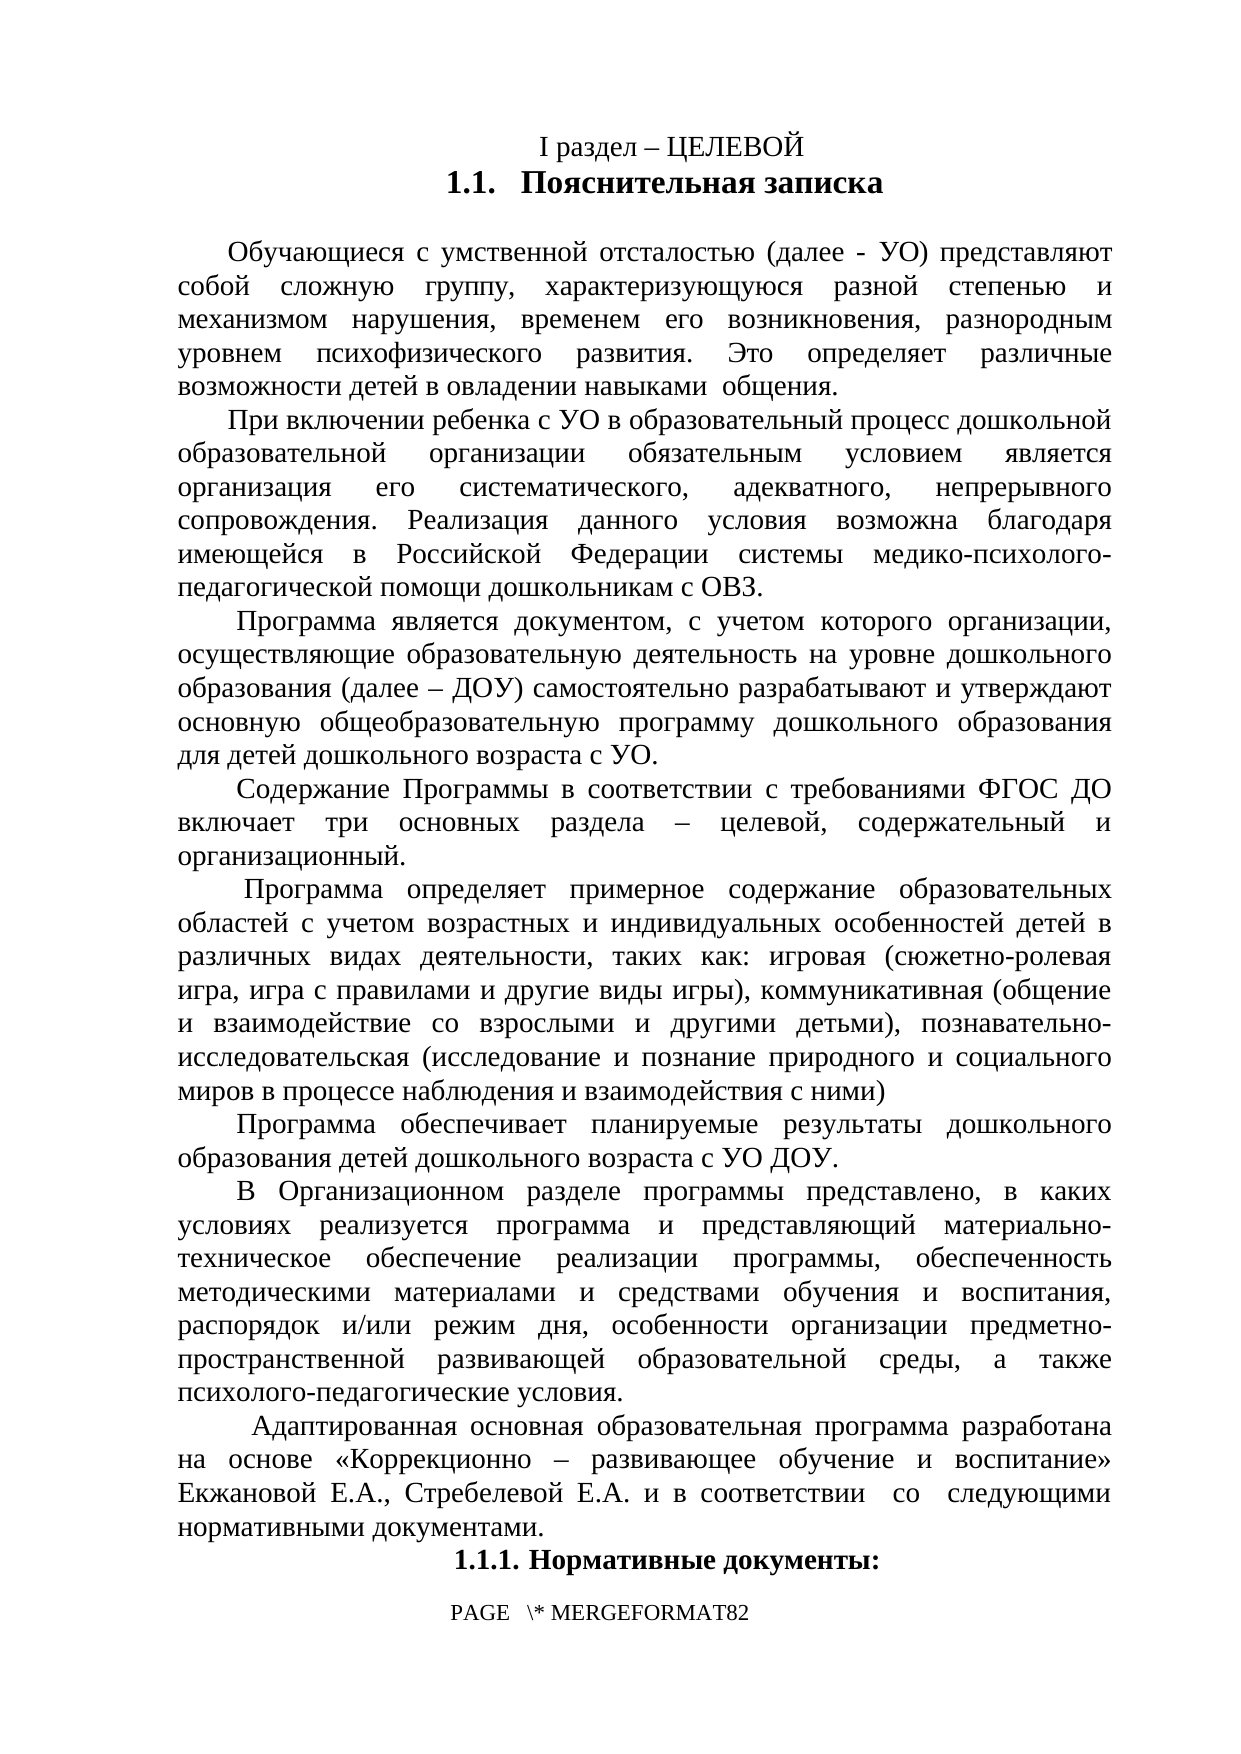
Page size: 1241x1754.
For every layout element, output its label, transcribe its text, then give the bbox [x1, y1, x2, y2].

text Содержание Программы в соответствии с требованиями ФГОС ДО включает три основных раздела – целевой, содержательный и организационный. [177, 771, 1112, 871]
text В Организационном разделе программы представлено, в каких условиях реализуется программа и представляющий материально-техническое обеспечение реализации программы, обеспеченность методическими материалами и средствами обучения и воспитания, распорядок и/или режим дня, особенности организации предметно-пространственной развивающей образовательной среды, а также психолого-педагогические условия. [177, 1173, 1112, 1408]
text Программа обеспечивает планируемые результаты дошкольного образования детей дошкольного возраста с УО ДОУ. [177, 1106, 1112, 1173]
text Программа является документом, с учетом которого организации, осуществляющие образовательную деятельность на уровне дошкольного образования (далее – ДОУ) самостоятельно разрабатывают и утверждают основную общеобразовательную программу дошкольного образования для детей дошкольного возраста с УО. [177, 603, 1112, 771]
text Обучающиеся с умственной отсталостью (далее - УО) представляют собой сложную группу, характеризующуюся разной степенью и механизмом нарушения, временем его возникновения, разнородным уровнем психофизического развития. Это определяет различные возможности детей в овладении навыками общения. [177, 234, 1112, 402]
text 1.1. Пояснительная записка [446, 163, 1112, 201]
subtitle Нормативные документы: [222, 1543, 1112, 1576]
text Программа определяет примерное содержание образовательных областей с учетом возрастных и индивидуальных особенностей детей в различных видах деятельности, таких как: игровая (сюжетно-ролевая игра, игра с правилами и другие виды игры), коммуникативная (общение и взаимодействие со взрослыми и другими детьми), познавательно- исследовательская (исследование и познание природного и социального миров в процессе наблюдения и взаимодействия с ними) [177, 871, 1112, 1106]
text I раздел – ЦЕЛЕВОЙ [177, 129, 1166, 163]
text Адаптированная основная образовательная программа разработана на основе «Коррекционно – развивающее обучение и воспитание» Екжановой Е.А., Стребелевой Е.А. и в соответствии со следующими нормативными документами. [177, 1408, 1112, 1542]
text При включении ребенка с УО в образовательный процесс дошкольной образовательной организации обязательным условием является организация его систематического, адекватного, непрерывного сопровождения. Реализация данного условия возможна благодаря имеющейся в Российской Федерации системы медико-психолого- педагогической помощи дошкольникам с ОВЗ. [177, 402, 1112, 603]
